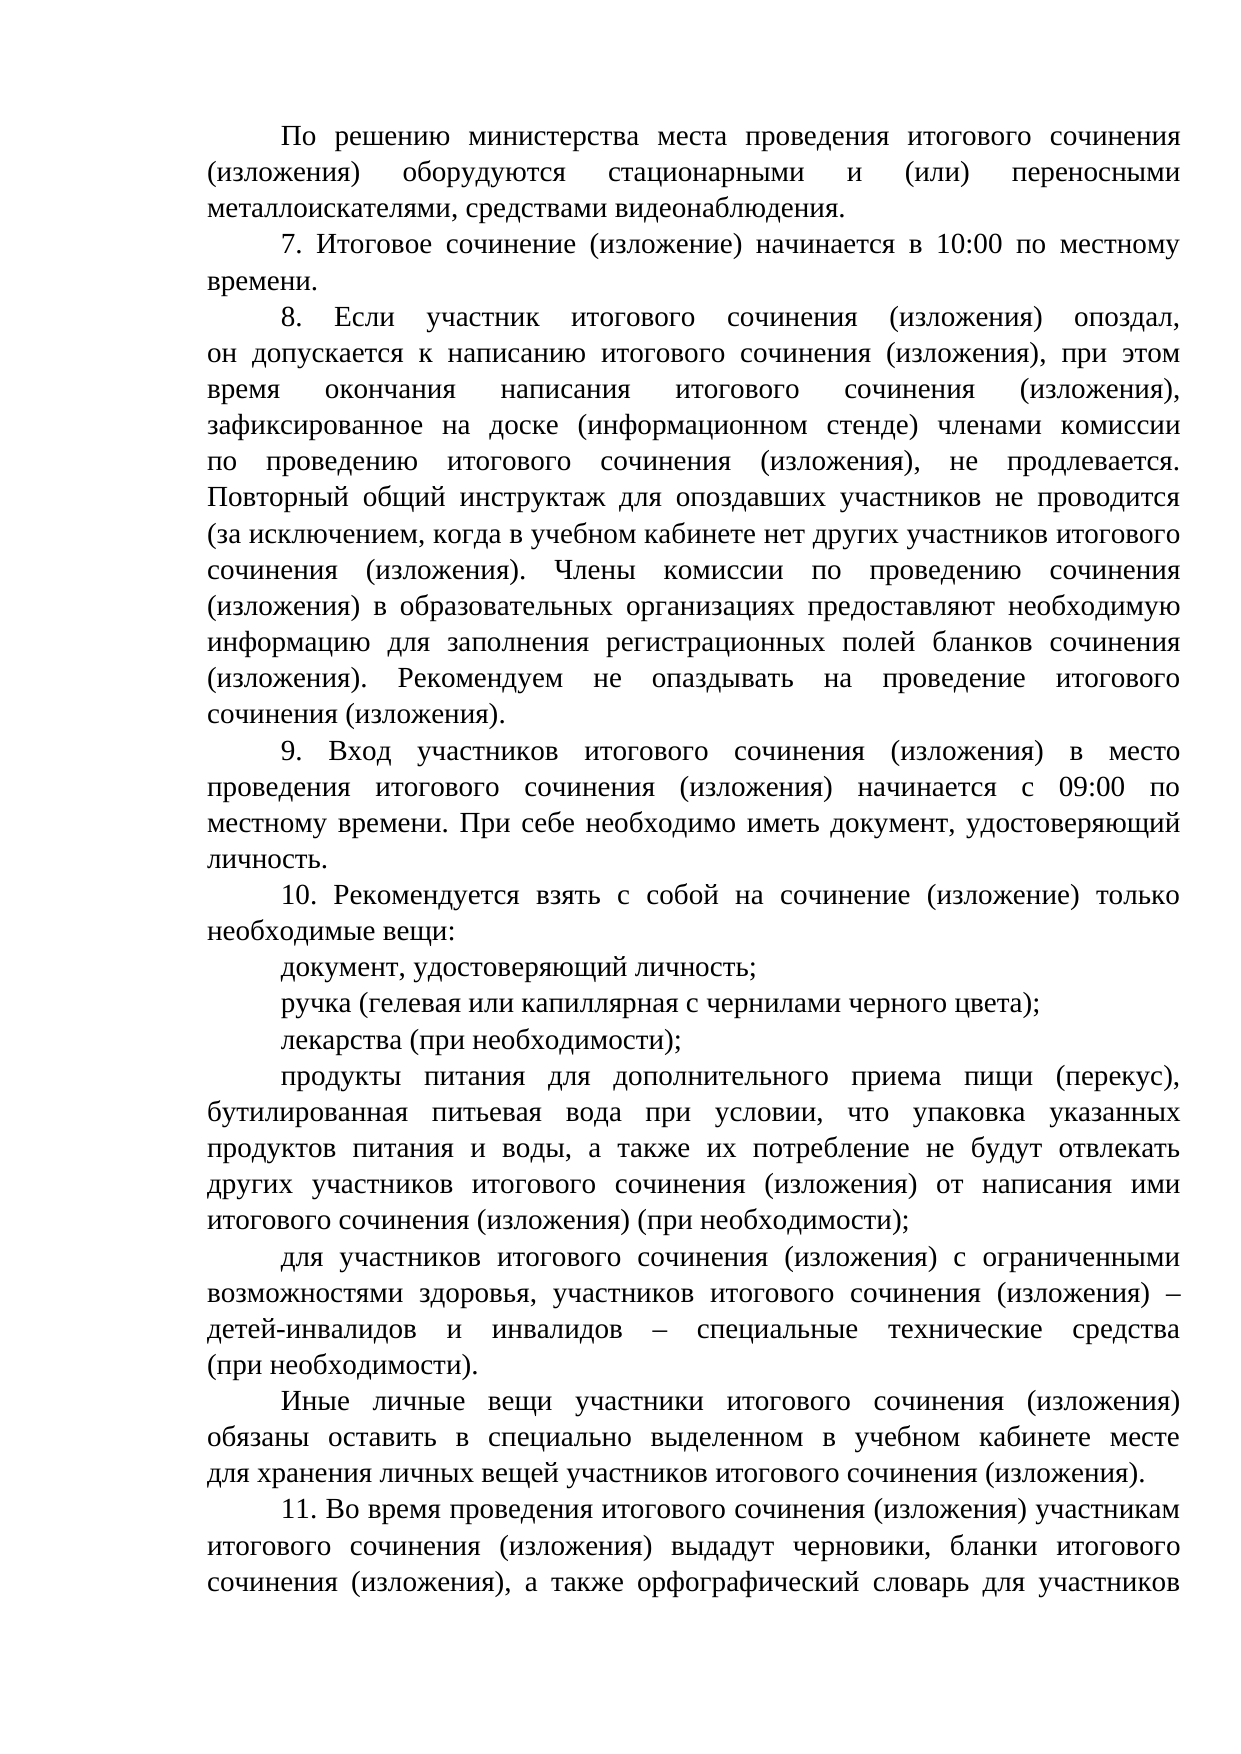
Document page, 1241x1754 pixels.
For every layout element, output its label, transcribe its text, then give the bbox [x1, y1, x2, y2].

text продукты питания для дополнительного приема пищи (перекус), бутилированная питьевая вода при условии, что упаковка указанных продуктов питания и воды, а также их потребление не будут отвлекать других участников итогового сочинения (изложения) от написания ими итогового сочинения (изложения) (при необходимости); [207, 1058, 1181, 1236]
text 8. Если участник итогового сочинения (изложения) опоздал, он допускается к написанию итогового сочинения (изложения), при этом время окончания написания итогового сочинения (изложения), зафиксированное на доске (информационном стенде) членами комиссии по проведению итогового сочинения (изложения), не продлевается. Повторный общий инструктаж для опоздавших участников не проводится (за исключением, когда в учебном кабинете нет других участников итогового сочинения (изложения). Члены комиссии по проведению сочинения (изложения) в образовательных организациях предоставляют необходимую информацию для заполнения регистрационных полей бланков сочинения (изложения). Рекомендуем не опаздывать на проведение итогового сочинения (изложения). [207, 299, 1181, 730]
text Иные личные вещи участники итогового сочинения (изложения) обязаны оставить в специально выделенном в учебном кабинете месте для хранения личных вещей участников итогового сочинения (изложения). [207, 1383, 1181, 1489]
text 10. Рекомендуется взять с собой на сочинение (изложение) только необходимые вещи: [207, 877, 1181, 947]
text 9. Вход участников итогового сочинения (изложения) в место проведения итогового сочинения (изложения) начинается с 09:00 по местному времени. При себе необходимо иметь документ, удостоверяющий личность. [207, 733, 1181, 874]
text По решению министерства места проведения итогового сочинения (изложения) оборудуются стационарными и (или) переносными металлоискателями, средствами видеонаблюдения. [207, 118, 1181, 224]
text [207, 1492, 1181, 1597]
text для участников итогового сочинения (изложения) с ограниченными возможностями здоровья, участников итогового сочинения (изложения) – детей-инвалидов и инвалидов – специальные технические средства (при необходимости). [207, 1239, 1181, 1381]
text лекарства (при необходимости); [207, 1022, 1181, 1055]
text ручка (гелевая или капиллярная с чернилами черного цвета); [207, 986, 1181, 1019]
text документ, удостоверяющий личность; [207, 949, 1181, 983]
text 7. Итоговое сочинение (изложение) начинается в 10:00 по местному времени. [207, 227, 1181, 296]
